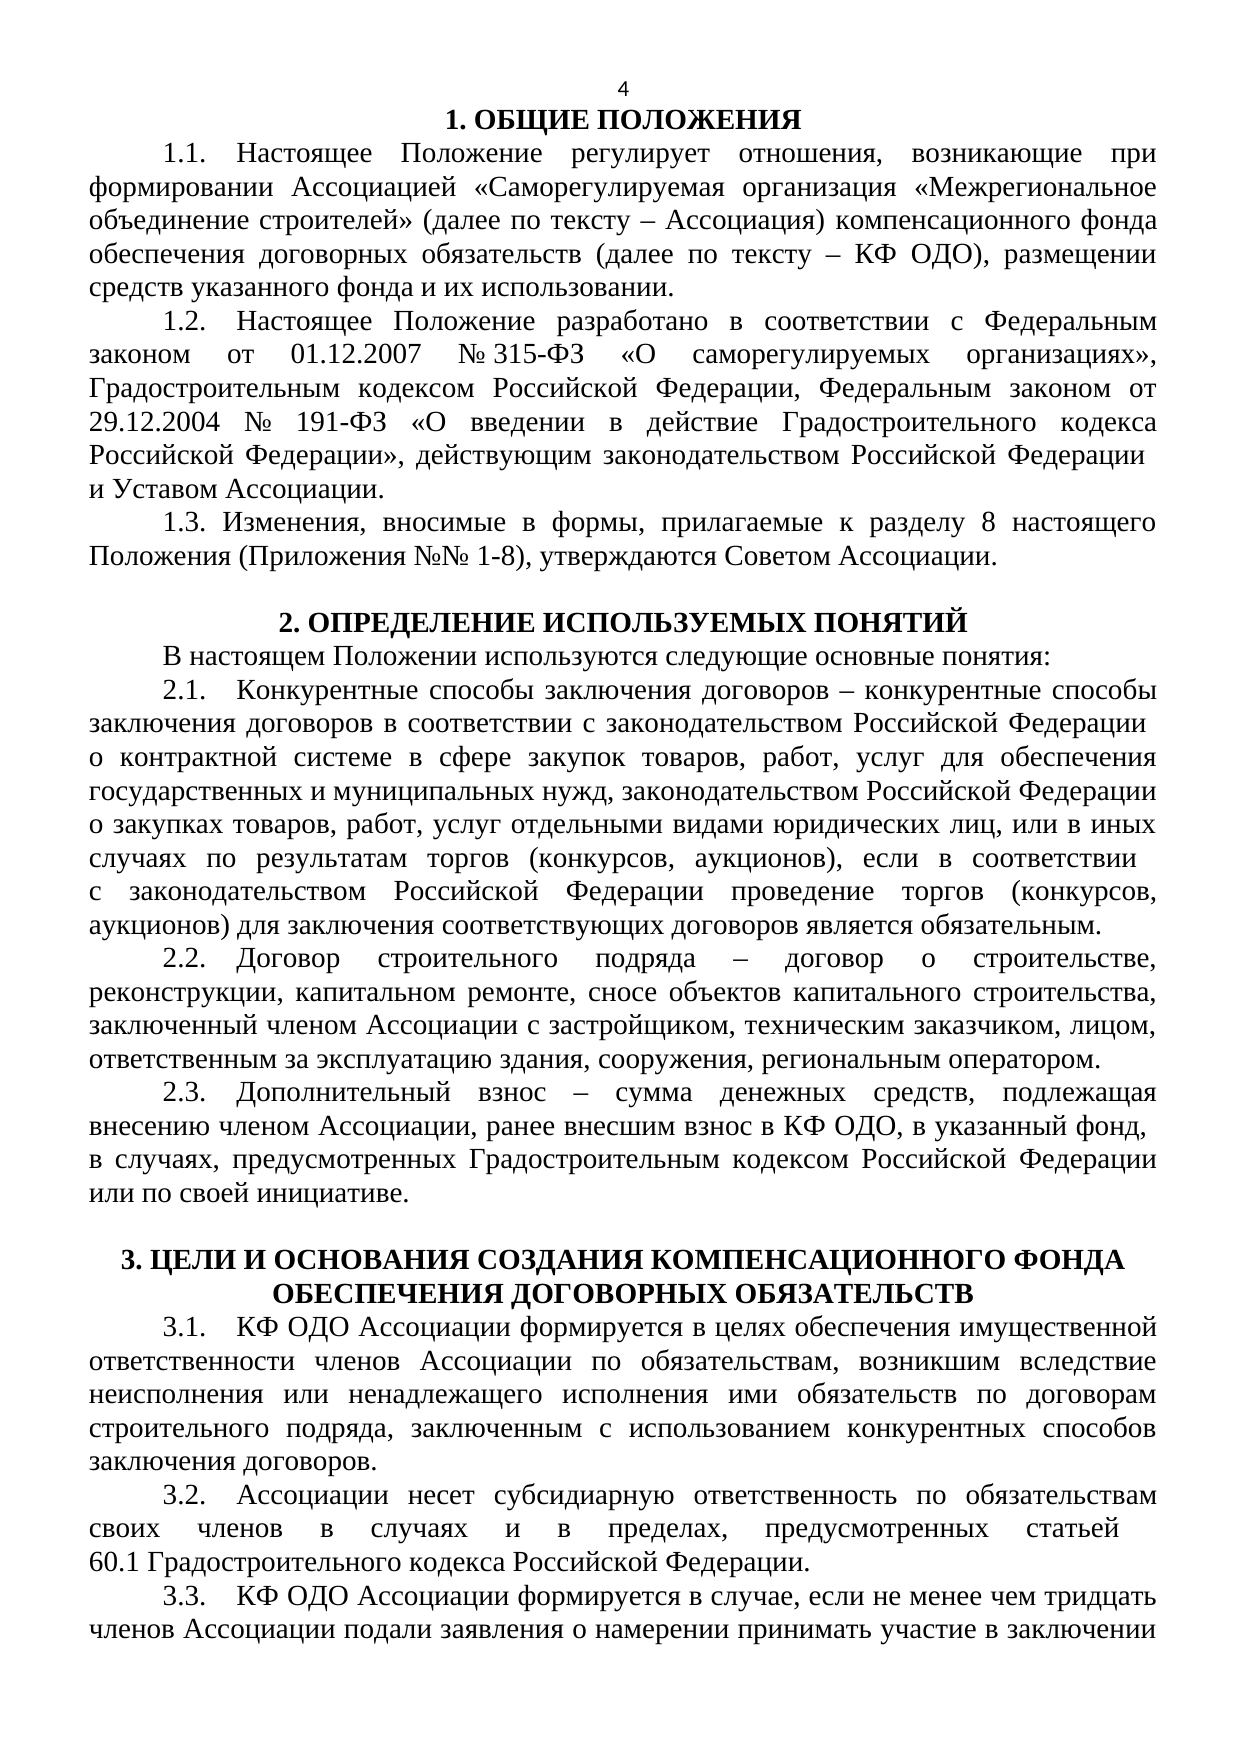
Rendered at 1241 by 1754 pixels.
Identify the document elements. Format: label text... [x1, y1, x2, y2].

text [89, 1578, 1157, 1645]
text 1.1. Настоящее Положение регулирует отношения, возникающие при формировании Ассоциацией «Саморегулируемая организация «Межрегиональное объединение строителей» (далее по тексту – Ассоциация) компенсационного фонда обеспечения договорных обязательств (далее по тексту – КФ ОДО), размещении средств указанного фонда и их использовании. [89, 135, 1157, 303]
text 3.1. КФ ОДО Ассоциации формируется в целях обеспечения имущественной ответственности членов Ассоциации по обязательствам, возникшим вследствие неисполнения или ненадлежащего исполнения ими обязательств по договорам строительного подряда, заключенным с использованием конкурентных способов заключения договоров. [89, 1309, 1157, 1477]
text 2.2. Договор строительного подряда – договор о строительстве, реконструкции, капитальном ремонте, сносе объектов капитального строительства, заключенный членом Ассоциации с застройщиком, техническим заказчиком, лицом, ответственным за эксплуатацию здания, сооружения, региональным оператором. [89, 940, 1157, 1074]
text 3.2. Ассоциации несет субсидиарную ответственность по обязательствам своих членов в случаях и в пределах, предусмотренных статьей 60.1 Градостроительного кодекса Российской Федерации. [89, 1477, 1157, 1578]
subtitle 3. ЦЕЛИ И ОСНОВАНИЯ СОЗДАНИЯ КОМПЕНСАЦИОННОГО ФОНДА ОБЕСПЕЧЕНИЯ ДОГОВОРНЫХ ОБЯЗАТЕЛЬСТВ [89, 1242, 1157, 1309]
text В настоящем Положении используются следующие основные понятия: [89, 638, 1157, 672]
text 1.3. Изменения, вносимые в формы, прилагаемые к разделу 8 настоящего Положения (Приложения №№ 1-8), утверждаются Советом Ассоциации. [89, 504, 1157, 571]
text 2.1. Конкурентные способы заключения договоров – конкурентные способы заключения договоров в соответствии с законодательством Российской Федерации о контрактной системе в сфере закупок товаров, работ, услуг для обеспечения государственных и муниципальных нужд, законодательством Российской Федерации о закупках товаров, работ, услуг отдельными видами юридических лиц, или в иных случаях по результатам торгов (конкурсов, аукционов), если в соответствии с законодательством Российской Федерации проведение торгов (конкурсов, аукционов) для заключения соответствующих договоров является обязательным. [89, 672, 1157, 940]
text 2.3. Дополнительный взнос – сумма денежных средств, подлежащая внесению членом Ассоциации, ранее внесшим взнос в КФ ОДО, в указанный фонд, в случаях, предусмотренных Градостроительным кодексом Российской Федерации или по своей инициативе. [89, 1074, 1157, 1209]
subtitle 1. ОБЩИЕ ПОЛОЖЕНИЯ [89, 102, 1157, 135]
text 1.2. Настоящее Положение разработано в соответствии с Федеральным законом от 01.12.2007 № 315-ФЗ «О саморегулируемых организациях», Градостроительным кодексом Российской Федерации, Федеральным законом от 29.12.2004 № 191-ФЗ «О введении в действие Градостроительного кодекса Российской Федерации», действующим законодательством Российской Федерации и Уставом Ассоциации. [89, 303, 1157, 504]
subtitle 2. ОПРЕДЕЛЕНИЕ ИСПОЛЬЗУЕМЫХ ПОНЯТИЙ [89, 605, 1157, 638]
